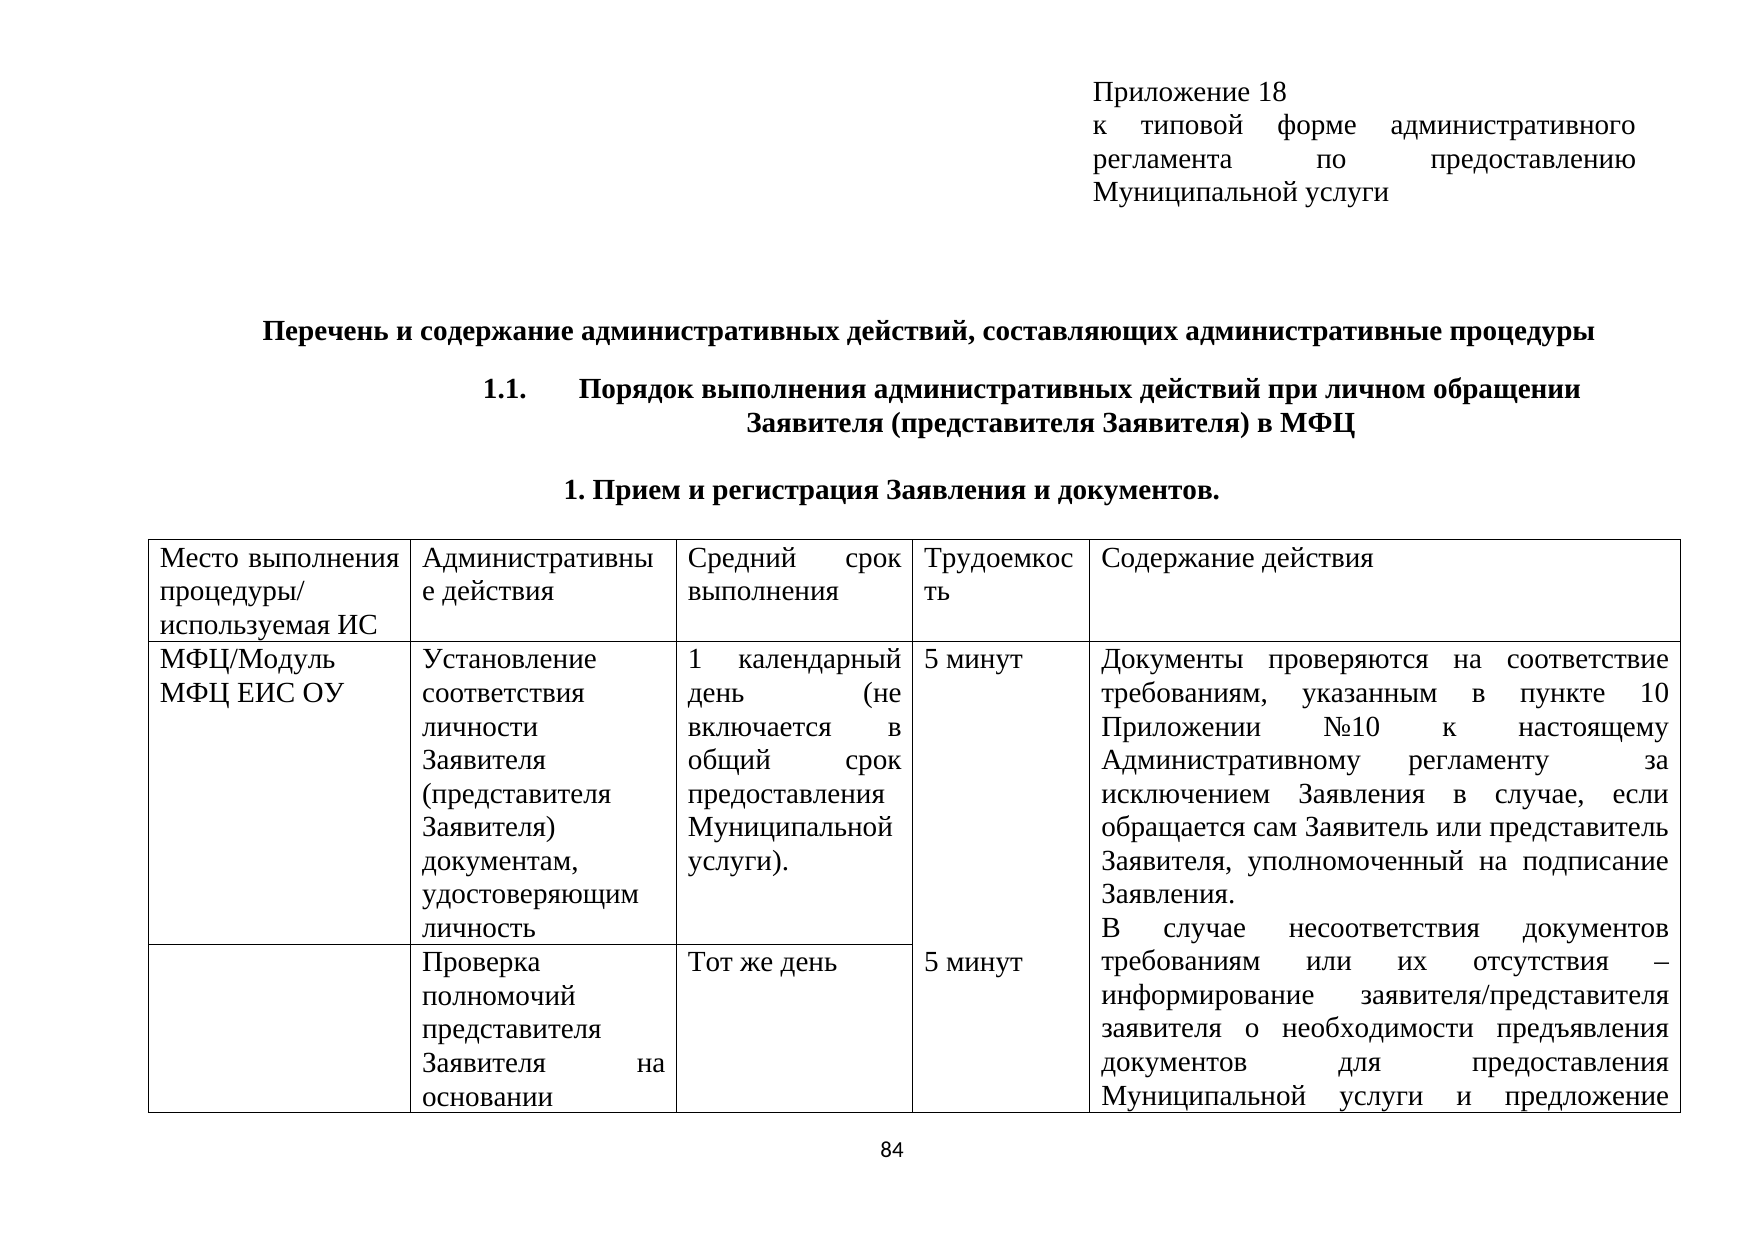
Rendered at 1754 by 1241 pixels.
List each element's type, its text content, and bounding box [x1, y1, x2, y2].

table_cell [411, 945, 676, 1112]
table_header Содержание действия [1090, 540, 1680, 641]
table_cell Тот же день [677, 945, 912, 1112]
table_header Административные действия [411, 540, 676, 641]
table_cell Документы проверяются на соответствие требованиям, указанным в пункте 10 Приложении №10 к настоящему Административному регламенту за исключением Заявления в случае, если обращается сам Заявитель или представитель Заявителя, уполномоченный на подписание Заявления. В случае несоответствия документов требованиям или их отсутствия – информирование заявителя/представителя заявителя о необходимости предъявления документов для предоставления Муниципальной услуги и предложение обратиться после приведения документов в соответствие с требованиями настоящего Административного регламента [1090, 642, 1680, 1112]
text Перечень и содержание административных действий, составляющих административные процедуры [222, 313, 1636, 346]
list Порядок выполнения административных действий при личном обращении Заявителя (представителя Заявителя) в МФЦ [428, 371, 1636, 438]
table_cell 5 минут [913, 944, 1089, 1112]
table_header Трудоемкость [913, 540, 1089, 641]
table_cell 5 минут [913, 642, 1089, 943]
text к типовой форме административного регламента по предоставлению Муниципальной услуги [1093, 107, 1636, 208]
table_header Средний срок выполнения [677, 540, 912, 641]
table_cell 1 календарный день (не включается в общий срок предоставления Муниципальной услуги). [677, 642, 912, 943]
table_cell Установление соответствия личности Заявителя (представителя Заявителя) документам, удостоверяющим личность [411, 642, 676, 943]
table_cell [149, 945, 410, 1112]
table_header Место выполнения процедуры/ используемая ИС [149, 540, 410, 641]
table_cell МФЦ/Модуль МФЦ ЕИС ОУ [149, 642, 410, 943]
text 1. Прием и регистрация Заявления и документов. [148, 472, 1636, 505]
text Приложение 18 [1093, 74, 1636, 107]
